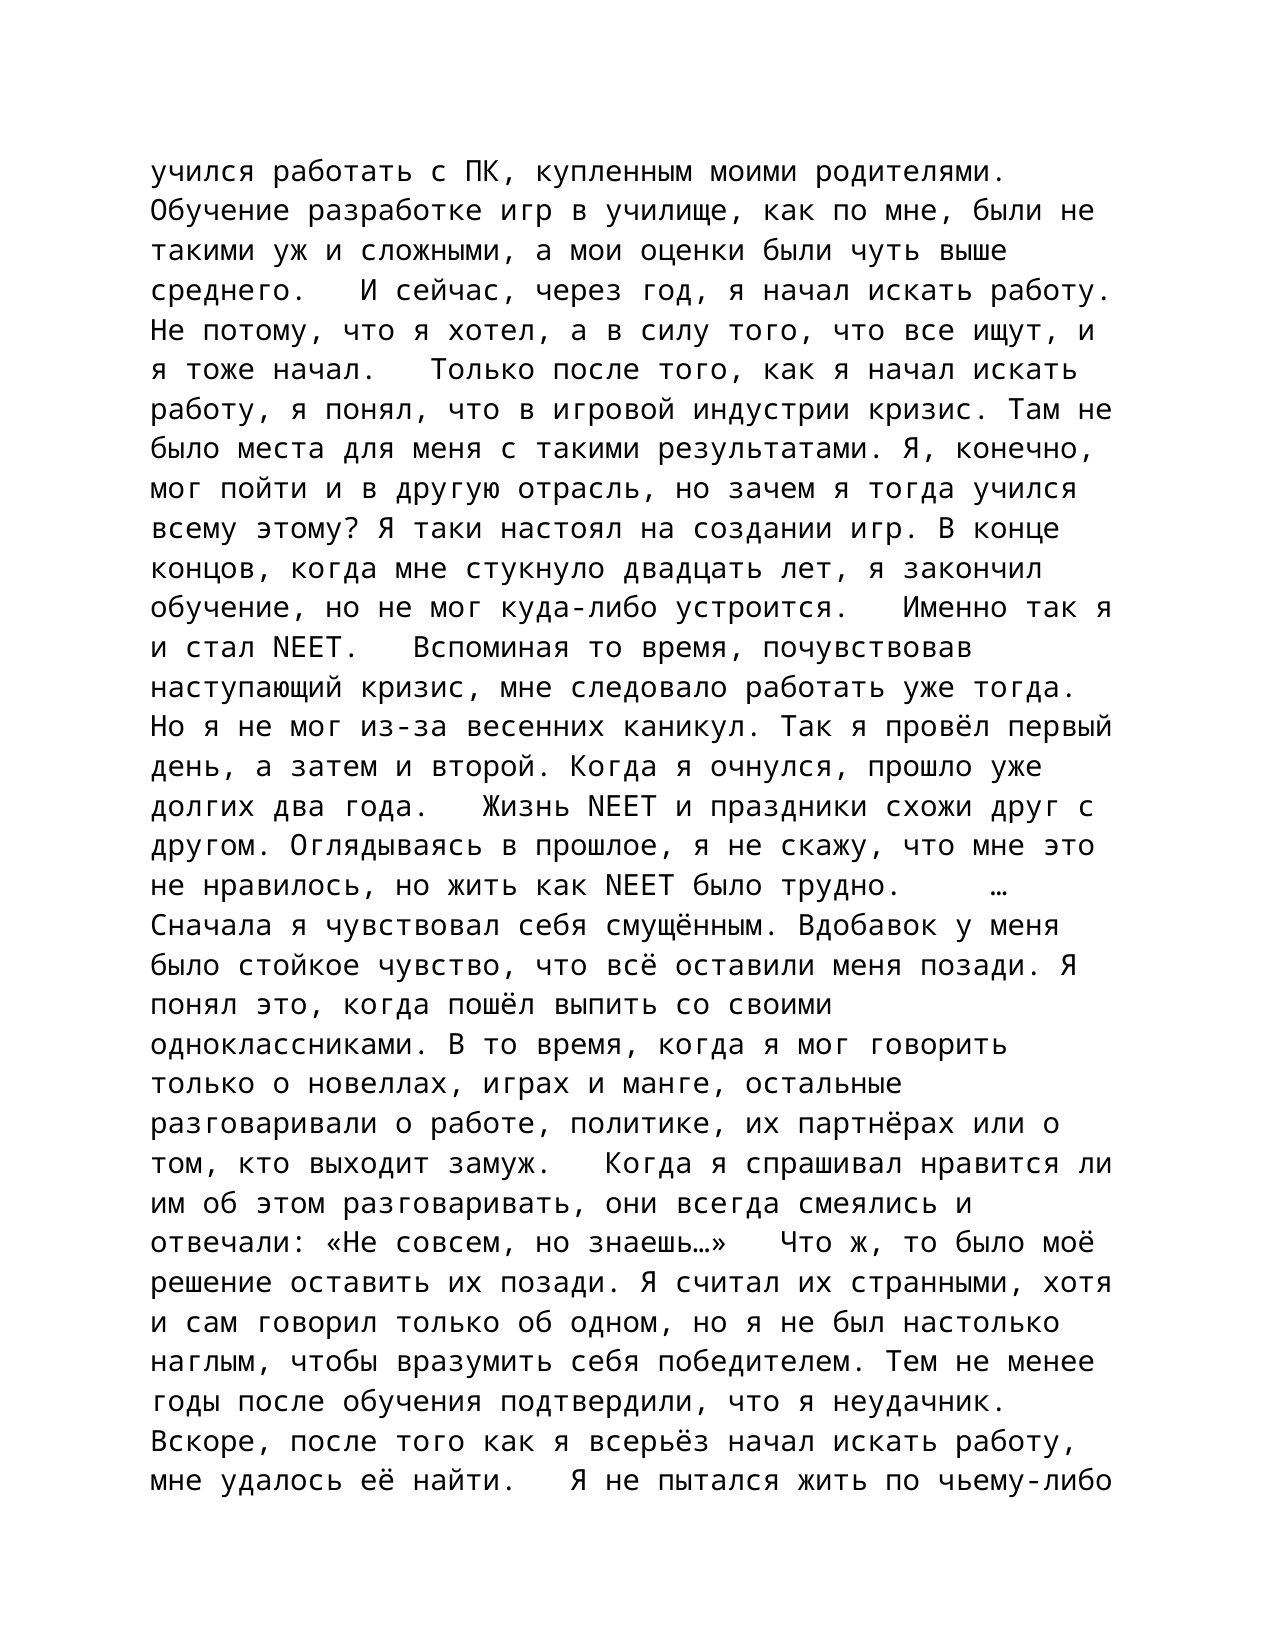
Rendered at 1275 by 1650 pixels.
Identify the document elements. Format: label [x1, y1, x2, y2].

text [150, 150, 1125, 1499]
